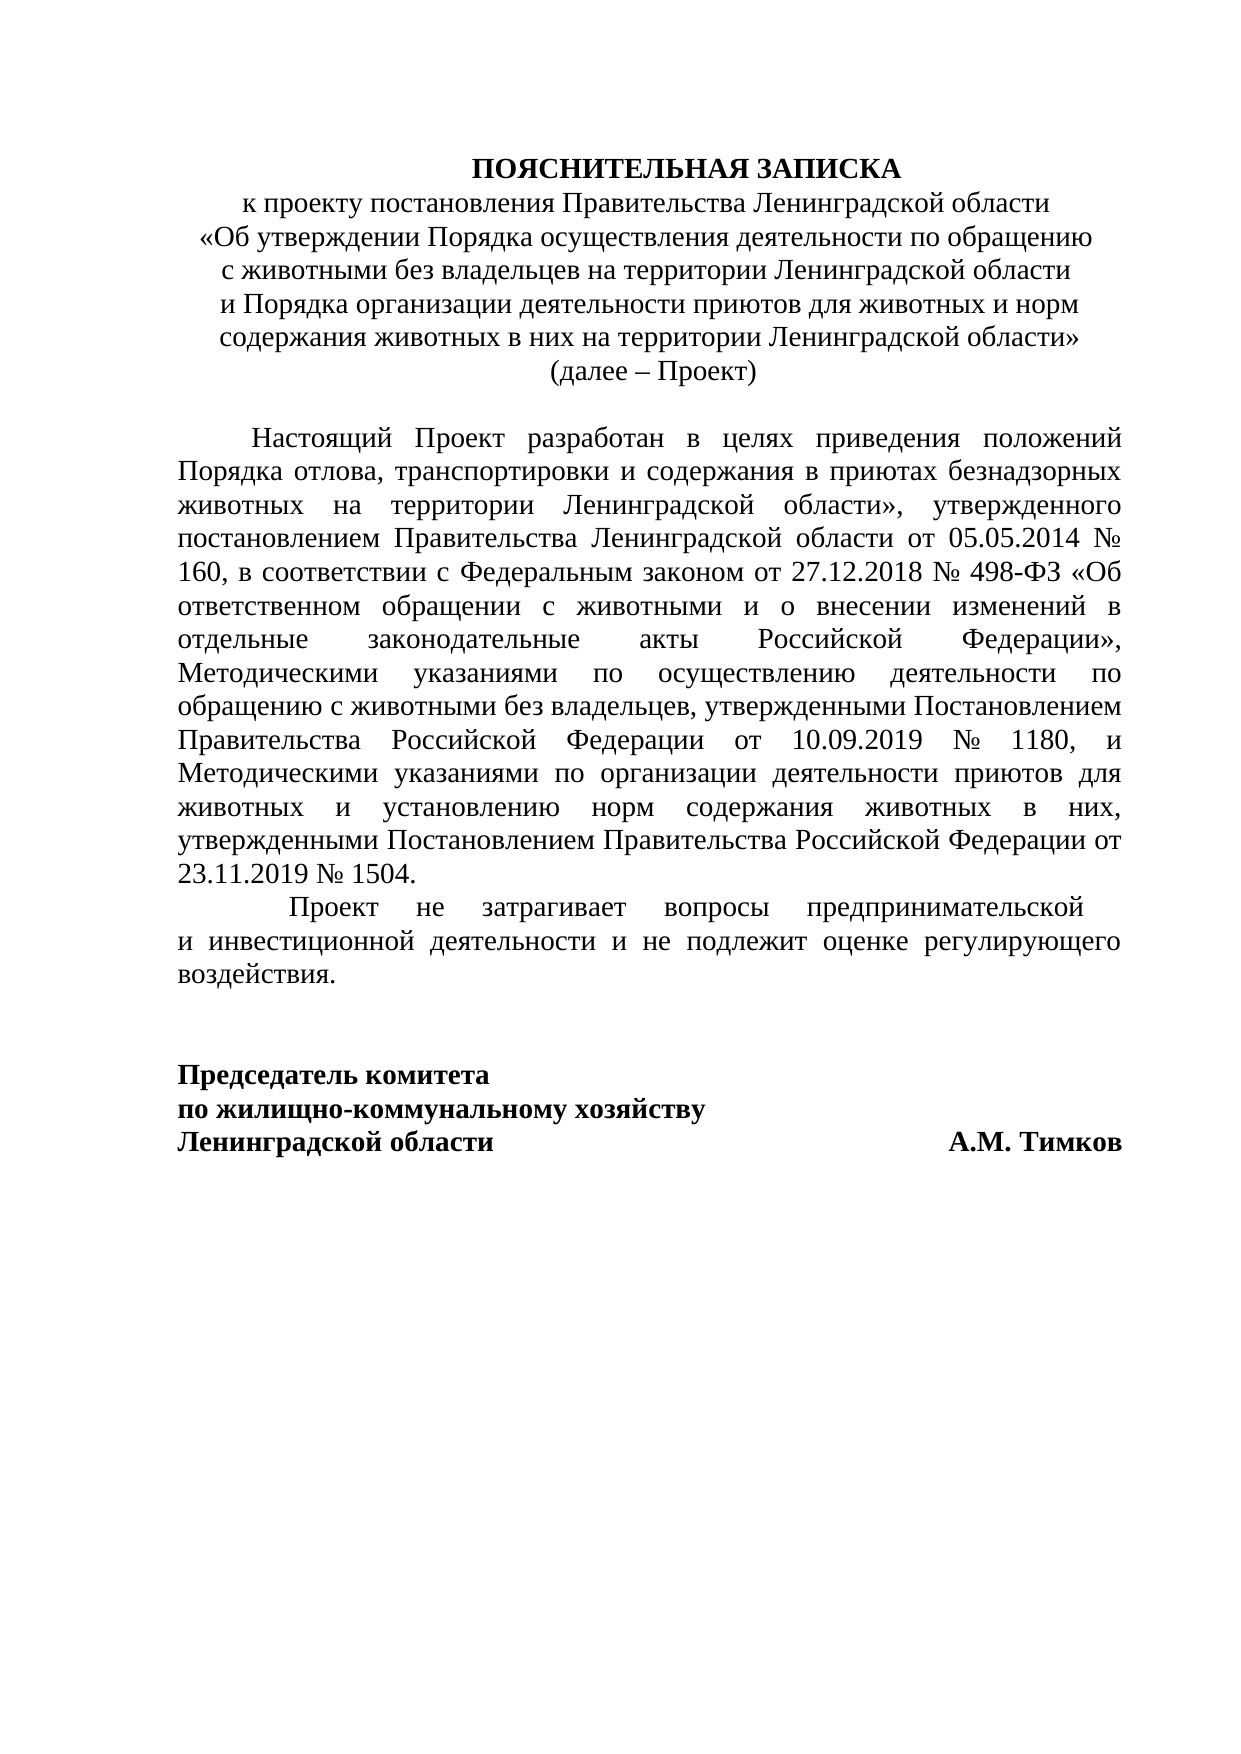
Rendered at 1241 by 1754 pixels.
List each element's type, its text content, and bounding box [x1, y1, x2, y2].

text Настоящий Проект разработан в целях приведения положений Порядка отлова, транспортировки и содержания в приютах безнадзорных животных на территории Ленинградской области», утвержденного постановлением Правительства Ленинградской области от 05.05.2014 № 160, в соответствии с Федеральным законом от 27.12.2018 № 498-ФЗ «Об ответственном обращении с животными и о внесении изменений в отдельные законодательные акты Российской Федерации», Методическими указаниями по осуществлению деятельности по обращению с животными без владельцев, утвержденными Постановлением Правительства Российской Федерации от 10.09.2019 № 1180, и Методическими указаниями по организации деятельности приютов для животных и установлению норм содержания животных в них, утвержденными Постановлением Правительства Российской Федерации от 23.11.2019 № 1504. [177, 420, 1122, 889]
text ПОЯСНИТЕЛЬНАЯ ЗАПИСКА [177, 152, 1122, 185]
text Председатель комитета [177, 1057, 1122, 1091]
text по жилищно-коммунальному хозяйству [177, 1091, 1122, 1124]
text Проект не затрагивает вопросы предпринимательской и инвестиционной деятельности и не подлежит оценке регулирующего воздействия. [177, 889, 1122, 990]
text Ленинградской области А.М. Тимков [177, 1124, 1122, 1186]
text к проекту постановления Правительства Ленинградской области «Об утверждении Порядка осуществления деятельности по обращению с животными без владельцев на территории Ленинградской области и Порядка организации деятельности приютов для животных и норм содержания животных в них на территории Ленинградской области» [177, 185, 1122, 353]
text (далее – Проект) [177, 353, 1122, 386]
